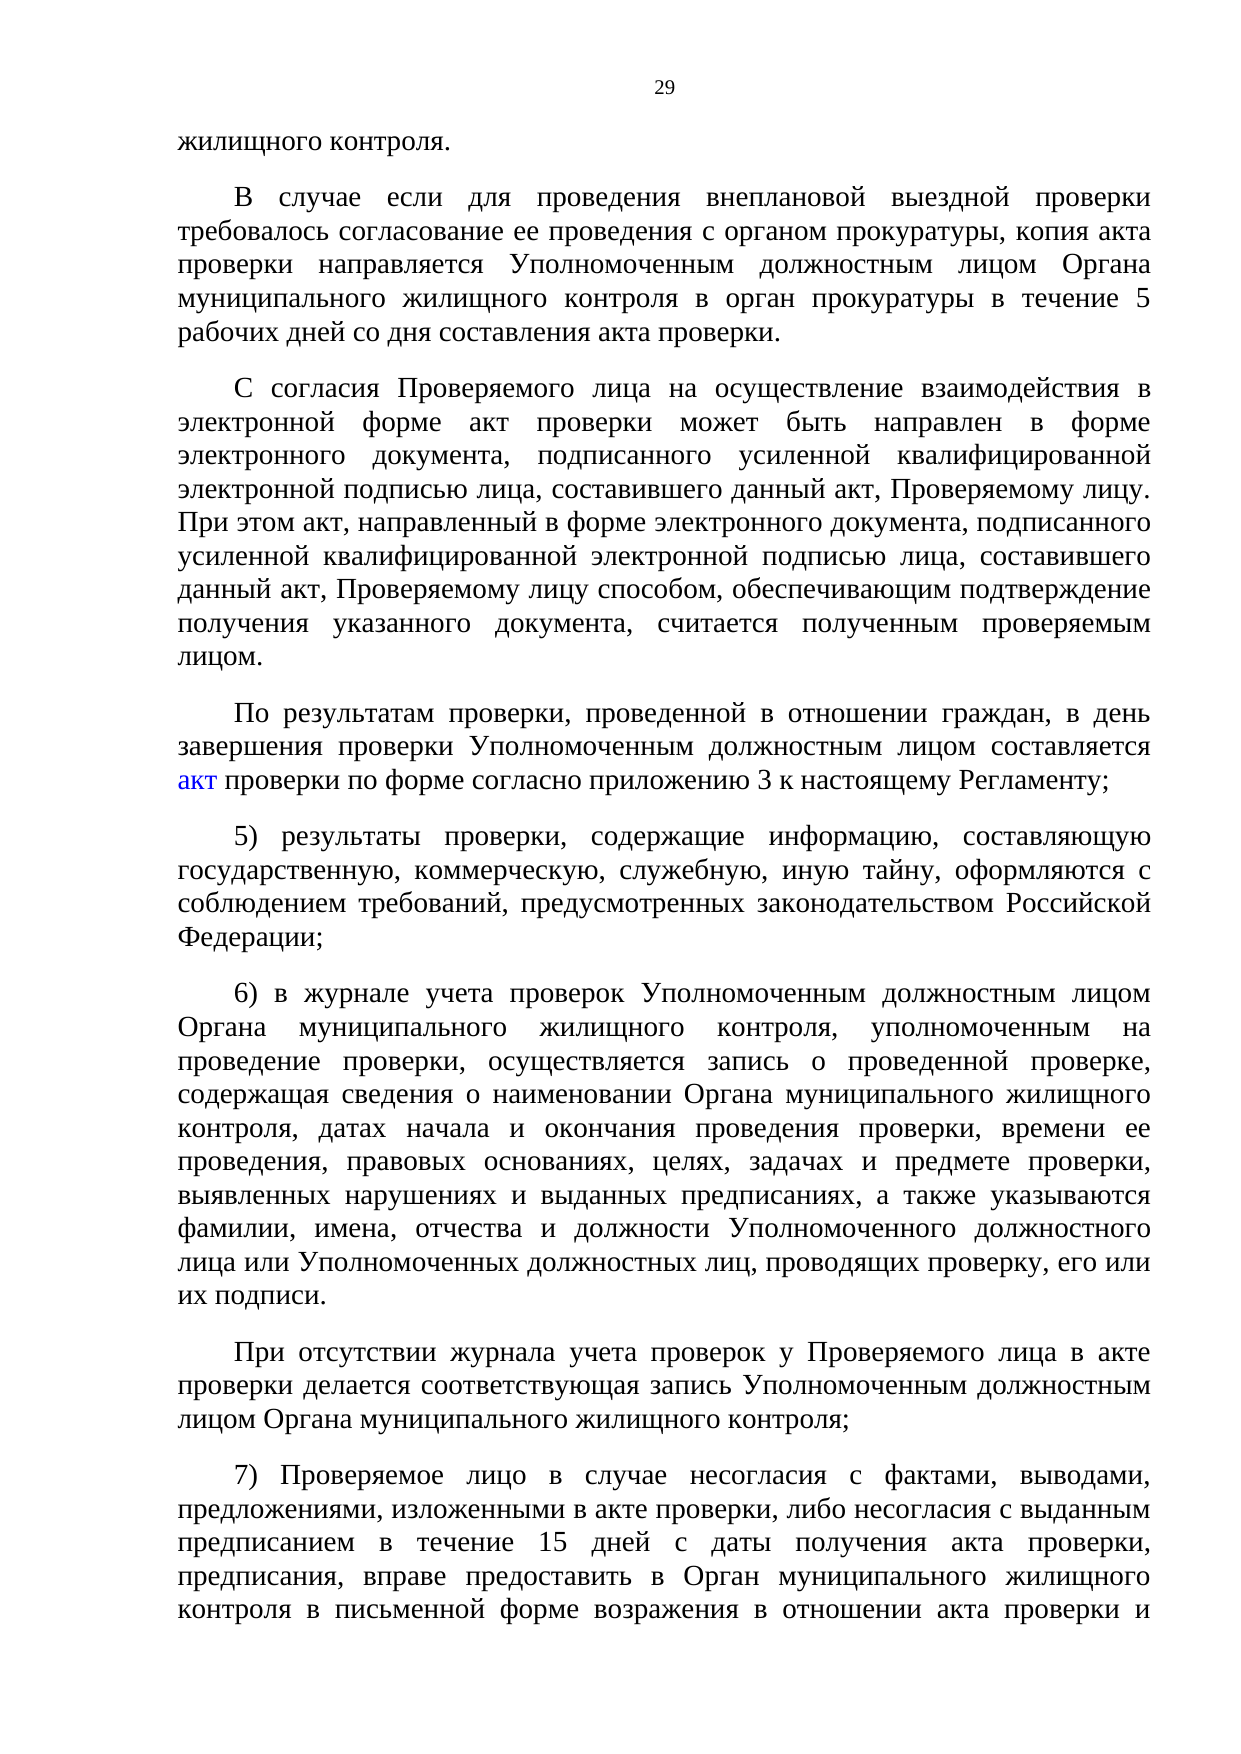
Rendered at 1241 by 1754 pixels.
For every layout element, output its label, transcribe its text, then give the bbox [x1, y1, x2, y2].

text В случае если для проведения внеплановой выездной проверки требовалось согласование ее проведения с органом прокуратуры, копия акта проверки направляется Уполномоченным должностным лицом Органа муниципального жилищного контроля в орган прокуратуры в течение 5 рабочих дней со дня составления акта проверки. [177, 179, 1152, 347]
text С согласия Проверяемого лица на осуществление взаимодействия в электронной форме акт проверки может быть направлен в форме электронного документа, подписанного усиленной квалифицированной электронной подписью лица, составившего данный акт, Проверяемому лицу. При этом акт, направленный в форме электронного документа, подписанного усиленной квалифицированной электронной подписью лица, составившего данный акт, Проверяемому лицу способом, обеспечивающим подтверждение получения указанного документа, считается полученным проверяемым лицом. [177, 370, 1152, 672]
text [177, 1457, 1152, 1625]
text 6) в журнале учета проверок Уполномоченным должностным лицом Органа муниципального жилищного контроля, уполномоченным на проведение проверки, осуществляется запись о проведенной проверке, содержащая сведения о наименовании Органа муниципального жилищного контроля, датах начала и окончания проведения проверки, времени ее проведения, правовых основаниях, целях, задачах и предмете проверки, выявленных нарушениях и выданных предписаниях, а также указываются фамилии, имена, отчества и должности Уполномоченного должностного лица или Уполномоченных должностных лиц, проводящих проверку, его или их подписи. [177, 976, 1152, 1311]
text 5) результаты проверки, содержащие информацию, составляющую государственную, коммерческую, служебную, иную тайну, оформляются с соблюдением требований, предусмотренных законодательством Российской Федерации; [177, 818, 1152, 953]
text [177, 123, 1152, 157]
text По результатам проверки, проведенной в отношении граждан, в день завершения проверки Уполномоченным должностным лицом составляется акт проверки по форме согласно приложению 3 к настоящему Регламенту; [177, 695, 1152, 796]
text При отсутствии журнала учета проверок у Проверяемого лица в акте проверки делается соответствующая запись Уполномоченным должностным лицом Органа муниципального жилищного контроля; [177, 1334, 1152, 1434]
